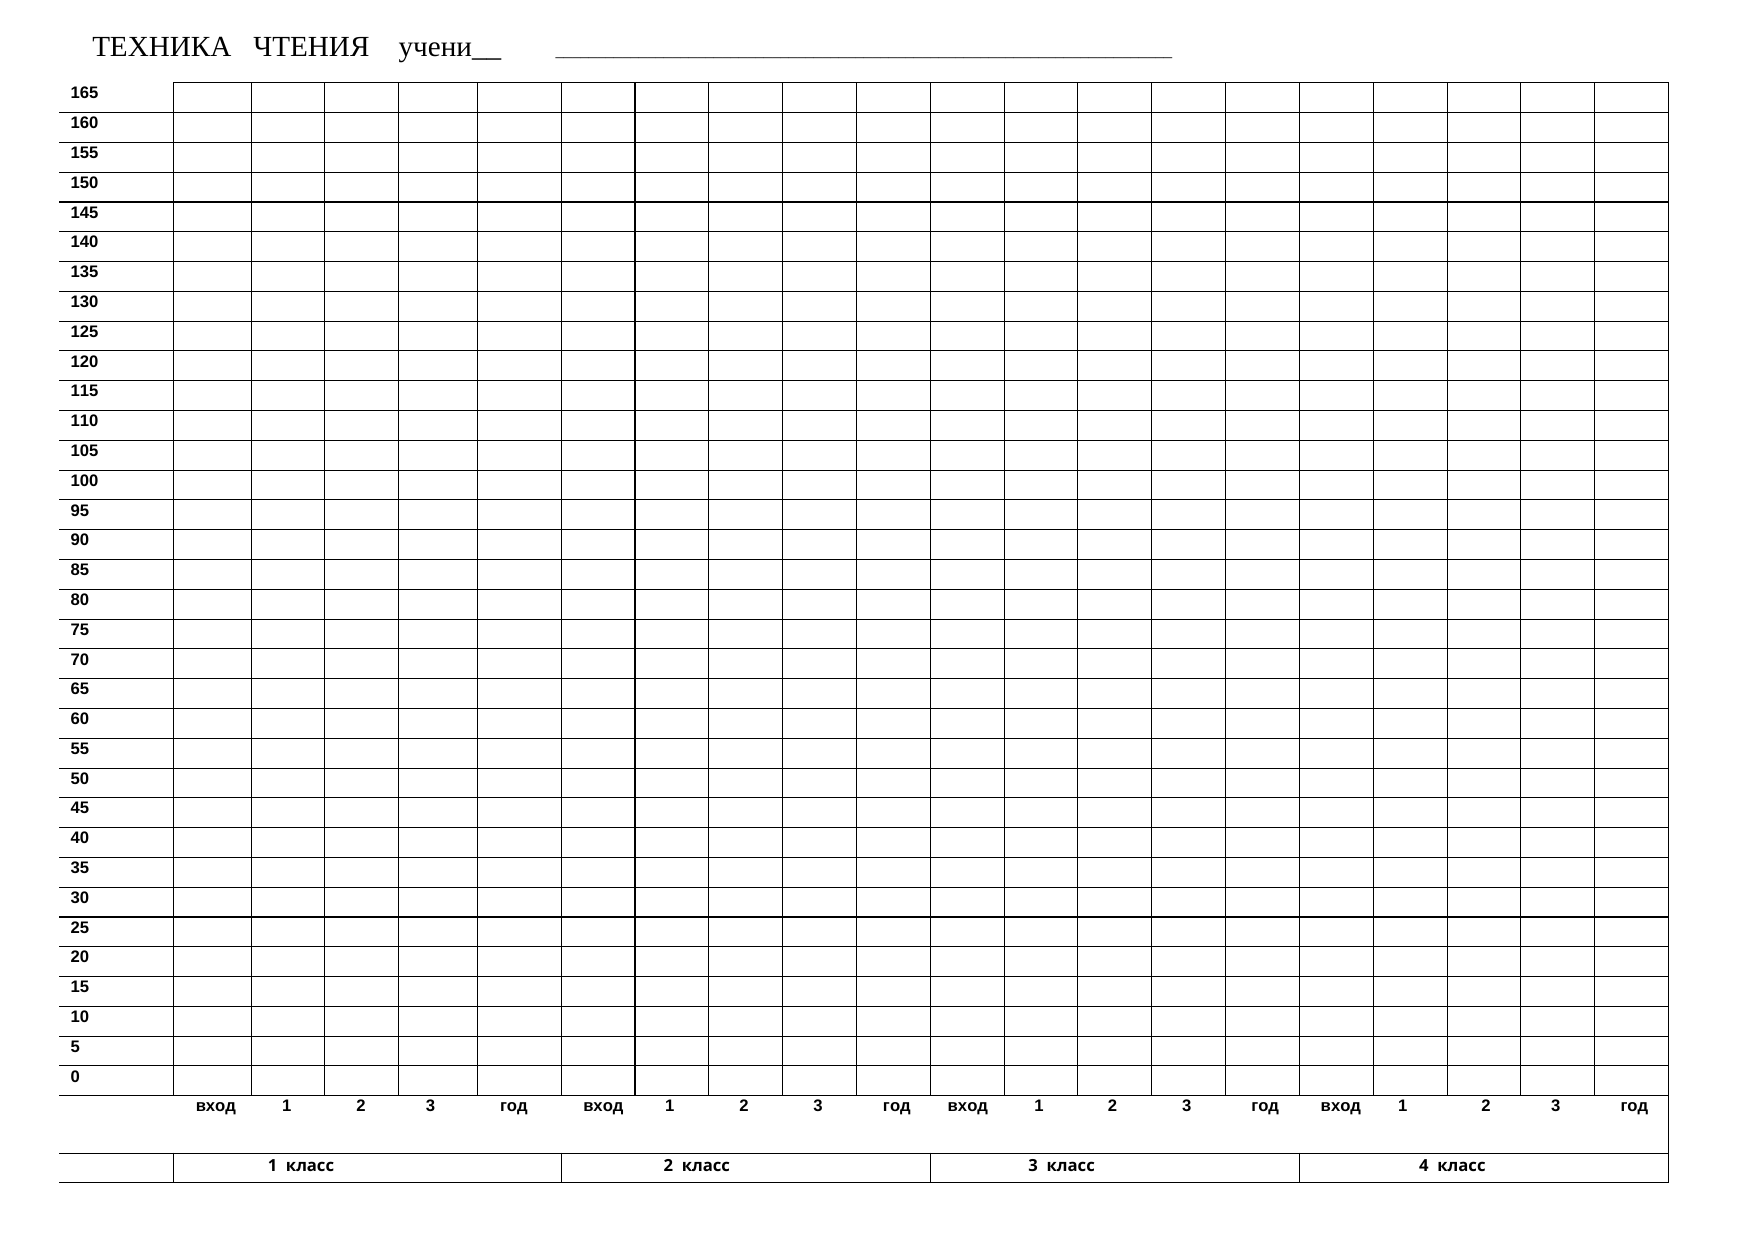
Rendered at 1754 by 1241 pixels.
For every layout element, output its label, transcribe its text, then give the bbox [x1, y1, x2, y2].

table_cell [325, 113, 398, 142]
table_cell [1005, 888, 1077, 916]
table_cell [478, 1007, 561, 1036]
table_cell [399, 203, 477, 231]
table_cell [931, 560, 1004, 589]
table_cell [1374, 828, 1447, 857]
table_cell [1152, 1007, 1225, 1036]
table_cell [1226, 113, 1299, 142]
table_cell [1374, 947, 1447, 976]
table_cell [174, 679, 251, 708]
table_cell [478, 918, 561, 946]
table_cell [1374, 769, 1447, 797]
table_cell [857, 918, 930, 946]
table_cell [857, 977, 930, 1006]
table_cell [1300, 709, 1373, 738]
table_cell [325, 173, 398, 201]
table_cell [1005, 292, 1077, 321]
table_cell [478, 977, 561, 1006]
table_cell [857, 1066, 930, 1095]
table_cell [174, 441, 251, 469]
table_cell [1448, 262, 1520, 291]
table_header [709, 83, 782, 112]
table_cell [1152, 203, 1225, 231]
table_cell [1448, 918, 1520, 946]
table_cell [1448, 798, 1520, 827]
table_cell [1078, 620, 1151, 648]
table_cell [709, 322, 782, 350]
table_cell [562, 411, 634, 440]
table_cell [1078, 232, 1151, 261]
table_cell [1448, 769, 1520, 797]
table_cell [1300, 292, 1373, 321]
table_cell [478, 858, 561, 887]
table_cell [1595, 709, 1668, 738]
table_cell [1078, 709, 1151, 738]
table_cell [174, 232, 251, 261]
table_cell [325, 679, 398, 708]
table_cell [1595, 649, 1668, 678]
table_cell 125 [59, 322, 173, 350]
table_cell [252, 381, 324, 410]
table_cell [174, 143, 251, 172]
table_cell [1595, 977, 1668, 1006]
table_cell [1300, 858, 1373, 887]
table_cell [562, 441, 634, 469]
table_cell [1521, 888, 1594, 916]
text ТЕХНИКА ЧТЕНИЯ учени__ __________________________________________________________________________ [29, 29, 1742, 63]
table_cell [1226, 739, 1299, 767]
table_cell [562, 292, 634, 321]
table_cell [1595, 232, 1668, 261]
table_cell [562, 232, 634, 261]
table_cell [1300, 888, 1373, 916]
table_cell [1226, 709, 1299, 738]
table_cell [399, 441, 477, 469]
table_header [857, 83, 930, 112]
table_cell [1374, 262, 1447, 291]
table_cell [857, 232, 930, 261]
table_cell 115 [59, 381, 173, 410]
table_cell [1005, 500, 1077, 529]
table_cell [325, 798, 398, 827]
table_cell [709, 411, 782, 440]
table_cell [252, 1066, 324, 1095]
table_cell [709, 262, 782, 291]
table_cell [709, 709, 782, 738]
table_cell [399, 351, 477, 380]
table_cell [174, 590, 251, 618]
table_cell [636, 590, 708, 618]
table_cell [1226, 1007, 1299, 1036]
table_cell [325, 947, 398, 976]
table_cell [1300, 411, 1373, 440]
table_cell [636, 1066, 708, 1095]
table_cell [1595, 888, 1668, 916]
table_cell [1300, 1037, 1373, 1065]
table_cell [1152, 649, 1225, 678]
table_cell [174, 351, 251, 380]
table_cell [709, 769, 782, 797]
table_cell [1152, 709, 1225, 738]
table_cell [636, 500, 708, 529]
table_cell [399, 500, 477, 529]
table_cell [1374, 918, 1447, 946]
table_cell [1226, 649, 1299, 678]
table_cell [478, 739, 561, 767]
table_cell 30 [59, 888, 173, 916]
table_cell [174, 471, 251, 499]
table_cell [709, 471, 782, 499]
table_cell [1300, 947, 1373, 976]
table_cell [636, 203, 708, 231]
table_cell [399, 828, 477, 857]
table_cell [1300, 918, 1373, 946]
table_header [1595, 83, 1668, 112]
table_cell [1078, 530, 1151, 559]
table_cell [709, 918, 782, 946]
table_cell [1152, 351, 1225, 380]
table_cell [399, 590, 477, 618]
table_cell [709, 560, 782, 589]
table_cell [1005, 798, 1077, 827]
table_cell [1005, 709, 1077, 738]
table_cell [1448, 292, 1520, 321]
table_cell [1448, 620, 1520, 648]
table_cell [1078, 1007, 1151, 1036]
table_cell [1448, 590, 1520, 618]
table_cell [1226, 441, 1299, 469]
table_cell [783, 858, 856, 887]
table_cell [1595, 471, 1668, 499]
table_header [1521, 83, 1594, 112]
table_cell [478, 292, 561, 321]
table_cell [709, 441, 782, 469]
table_cell [1595, 1007, 1668, 1036]
table_cell [1005, 203, 1077, 231]
table_cell [399, 947, 477, 976]
table_cell [1078, 679, 1151, 708]
table_cell [709, 1066, 782, 1095]
table_cell [325, 500, 398, 529]
table_cell [783, 769, 856, 797]
table_cell [1448, 381, 1520, 410]
table_cell [709, 798, 782, 827]
table_cell [1226, 232, 1299, 261]
table_cell [1226, 679, 1299, 708]
table_cell [1595, 500, 1668, 529]
table_cell 90 [59, 530, 173, 559]
table_cell [783, 679, 856, 708]
table_cell [931, 709, 1004, 738]
table_cell [1521, 262, 1594, 291]
table_cell [1521, 351, 1594, 380]
table_cell [1005, 441, 1077, 469]
table_cell [783, 232, 856, 261]
table_cell [252, 977, 324, 1006]
table_cell [562, 322, 634, 350]
table_cell [709, 590, 782, 618]
table_cell [399, 411, 477, 440]
table_cell [1521, 560, 1594, 589]
table_cell [325, 888, 398, 916]
table_cell [1595, 113, 1668, 142]
table_cell [1005, 918, 1077, 946]
table_cell [562, 649, 634, 678]
table_cell [1152, 471, 1225, 499]
table_cell [636, 530, 708, 559]
table_cell [1300, 471, 1373, 499]
table_cell [1374, 977, 1447, 1006]
table_cell [1226, 530, 1299, 559]
table_cell [325, 1037, 398, 1065]
table_cell [1226, 590, 1299, 618]
table_cell [1152, 739, 1225, 767]
table_cell [1374, 560, 1447, 589]
table_cell [1078, 918, 1151, 946]
table_cell [1005, 858, 1077, 887]
table_cell [252, 292, 324, 321]
table_cell [857, 530, 930, 559]
table_header [174, 83, 251, 112]
table_cell [1078, 381, 1151, 410]
table_cell [399, 679, 477, 708]
table_cell [478, 560, 561, 589]
table_cell [857, 143, 930, 172]
table_cell [709, 1037, 782, 1065]
table_cell [325, 620, 398, 648]
table_cell [174, 203, 251, 231]
table_cell [1005, 947, 1077, 976]
table_cell [1448, 351, 1520, 380]
table_cell [1448, 888, 1520, 916]
table_cell [709, 828, 782, 857]
table_cell 10 [59, 1007, 173, 1036]
table_header [1300, 83, 1373, 112]
table_cell [1595, 947, 1668, 976]
table_cell [931, 888, 1004, 916]
table_cell [252, 888, 324, 916]
table_cell 80 [59, 590, 173, 618]
table_cell [478, 471, 561, 499]
table_cell 45 [59, 798, 173, 827]
table_cell [174, 113, 251, 142]
table_cell [1521, 858, 1594, 887]
table_cell [1374, 1037, 1447, 1065]
table_cell 130 [59, 292, 173, 321]
table_cell [1152, 888, 1225, 916]
table_cell [783, 977, 856, 1006]
table_cell [1448, 560, 1520, 589]
table_cell [1226, 560, 1299, 589]
table_header [562, 83, 634, 112]
table_cell [1595, 322, 1668, 350]
table_cell [1005, 769, 1077, 797]
table_cell [931, 113, 1004, 142]
table_cell [1005, 620, 1077, 648]
table_cell [1521, 411, 1594, 440]
table_cell 120 [59, 351, 173, 380]
table_cell [1448, 322, 1520, 350]
table_cell [562, 560, 634, 589]
table_cell [857, 709, 930, 738]
table_cell [636, 262, 708, 291]
table_cell [1005, 143, 1077, 172]
table_cell [478, 381, 561, 410]
table_cell 4 класс [1300, 1154, 1668, 1182]
table_cell [1005, 471, 1077, 499]
table_cell [1374, 1007, 1447, 1036]
table_cell [325, 769, 398, 797]
table_cell [1300, 739, 1373, 767]
table_cell [478, 500, 561, 529]
table_cell [174, 322, 251, 350]
table_cell [1448, 709, 1520, 738]
table_cell [1152, 590, 1225, 618]
table_cell [1226, 173, 1299, 201]
table_cell [636, 798, 708, 827]
table_cell [252, 947, 324, 976]
table_cell [325, 262, 398, 291]
table_cell [325, 232, 398, 261]
table_cell [1152, 411, 1225, 440]
table_header [1448, 83, 1520, 112]
table_cell [399, 113, 477, 142]
table_cell [1374, 441, 1447, 469]
table_cell 135 [59, 262, 173, 291]
table_cell [931, 620, 1004, 648]
table_cell [252, 262, 324, 291]
table_cell [478, 947, 561, 976]
table_cell [1078, 560, 1151, 589]
table_cell [783, 381, 856, 410]
table_cell [1152, 113, 1225, 142]
table_cell [325, 828, 398, 857]
table_cell [1226, 143, 1299, 172]
table_cell [1448, 411, 1520, 440]
table_cell [931, 649, 1004, 678]
table_header [783, 83, 856, 112]
table_cell [1226, 828, 1299, 857]
table_cell [174, 173, 251, 201]
table_cell [1078, 322, 1151, 350]
table_cell [1521, 232, 1594, 261]
table_header [478, 83, 561, 112]
table_cell [174, 530, 251, 559]
table_cell [783, 1066, 856, 1095]
table_cell [1521, 203, 1594, 231]
table_cell [1005, 828, 1077, 857]
table_cell [1152, 828, 1225, 857]
table_cell [1521, 590, 1594, 618]
table_cell [1152, 947, 1225, 976]
table_cell [1521, 828, 1594, 857]
table_cell [1374, 381, 1447, 410]
table_cell [1374, 232, 1447, 261]
table_cell [1300, 1007, 1373, 1036]
table_cell [325, 649, 398, 678]
table_cell [562, 262, 634, 291]
table_cell [562, 828, 634, 857]
table_cell [1300, 232, 1373, 261]
table_cell [636, 113, 708, 142]
table_cell [1448, 1007, 1520, 1036]
table_cell [562, 1007, 634, 1036]
table_cell [931, 798, 1004, 827]
table_cell 160 [59, 113, 173, 142]
table_cell [1300, 351, 1373, 380]
table_cell [783, 262, 856, 291]
table_cell [478, 769, 561, 797]
table_cell [478, 441, 561, 469]
table_cell [1595, 381, 1668, 410]
table_cell [636, 441, 708, 469]
table_cell [931, 1066, 1004, 1095]
table_header [1078, 83, 1151, 112]
table_cell [1152, 262, 1225, 291]
table_cell 35 [59, 858, 173, 887]
table_cell [1300, 1066, 1373, 1095]
table_cell [174, 620, 251, 648]
table_cell [252, 858, 324, 887]
table_cell [857, 381, 930, 410]
table_cell [1005, 649, 1077, 678]
table_cell [1595, 828, 1668, 857]
table_cell [1448, 173, 1520, 201]
table_cell [709, 679, 782, 708]
table_cell [1300, 530, 1373, 559]
table_cell [1005, 322, 1077, 350]
table_cell [478, 232, 561, 261]
table_cell [1078, 888, 1151, 916]
table_cell [399, 1037, 477, 1065]
table_cell 1 класс [174, 1154, 561, 1182]
table_cell [1448, 530, 1520, 559]
table_cell 40 [59, 828, 173, 857]
table_cell [636, 411, 708, 440]
table_cell [636, 739, 708, 767]
table_cell [1078, 977, 1151, 1006]
table_cell [1595, 292, 1668, 321]
table_cell [1595, 620, 1668, 648]
table_cell [1005, 1037, 1077, 1065]
table_cell [1374, 292, 1447, 321]
table_cell [709, 649, 782, 678]
table_cell [709, 1007, 782, 1036]
table_cell [1005, 262, 1077, 291]
table_cell [783, 292, 856, 321]
table_cell [709, 947, 782, 976]
table_cell [252, 739, 324, 767]
table_cell [325, 411, 398, 440]
table_cell [399, 620, 477, 648]
table_cell [1300, 828, 1373, 857]
table_cell [1226, 769, 1299, 797]
table_cell 0 [59, 1066, 173, 1095]
table_cell [174, 500, 251, 529]
table_cell [1448, 143, 1520, 172]
table_cell [325, 858, 398, 887]
table_cell [562, 798, 634, 827]
table_cell [1595, 858, 1668, 887]
table_cell [636, 649, 708, 678]
table_cell [1374, 411, 1447, 440]
table_cell [857, 1007, 930, 1036]
table_cell [931, 203, 1004, 231]
table_cell [1152, 292, 1225, 321]
table_cell [562, 590, 634, 618]
table_cell [174, 1066, 251, 1095]
table_cell [1005, 739, 1077, 767]
table_cell [1078, 828, 1151, 857]
table_cell [1300, 649, 1373, 678]
table_cell [174, 888, 251, 916]
table_cell [562, 739, 634, 767]
table_cell [399, 530, 477, 559]
table_cell [1374, 888, 1447, 916]
table_cell [636, 560, 708, 589]
table_cell [325, 1066, 398, 1095]
table_cell [1521, 1007, 1594, 1036]
table_cell [857, 649, 930, 678]
table_cell [1300, 203, 1373, 231]
table_cell [1078, 351, 1151, 380]
table_cell [636, 351, 708, 380]
table_cell [1226, 500, 1299, 529]
table_cell [1595, 1066, 1668, 1095]
table_cell [1078, 500, 1151, 529]
table_cell [478, 203, 561, 231]
table_cell [783, 113, 856, 142]
table_cell [399, 649, 477, 678]
table_cell [1521, 1066, 1594, 1095]
table_cell [252, 441, 324, 469]
table_cell 3 класс [931, 1154, 1299, 1182]
table_cell [1300, 262, 1373, 291]
table_cell [1374, 620, 1447, 648]
table_cell [783, 1007, 856, 1036]
table_cell [252, 500, 324, 529]
table_cell [1448, 203, 1520, 231]
table_cell [1448, 828, 1520, 857]
table_cell [1078, 739, 1151, 767]
table_cell [1374, 649, 1447, 678]
table_cell [931, 292, 1004, 321]
table_cell [1226, 620, 1299, 648]
table_cell [636, 679, 708, 708]
table_cell [636, 769, 708, 797]
table_cell [478, 530, 561, 559]
table_cell [1226, 918, 1299, 946]
table_cell [783, 500, 856, 529]
table_cell [562, 918, 634, 946]
table_cell 20 [59, 947, 173, 976]
table_cell [1152, 381, 1225, 410]
table_cell 140 [59, 232, 173, 261]
table_cell [562, 173, 634, 201]
table_cell [325, 739, 398, 767]
table_cell [252, 351, 324, 380]
table_cell [174, 858, 251, 887]
table_cell [1005, 411, 1077, 440]
table_cell [1152, 143, 1225, 172]
table_cell [562, 888, 634, 916]
table_cell [931, 322, 1004, 350]
table_cell [174, 1037, 251, 1065]
table_cell [857, 322, 930, 350]
table_cell [783, 441, 856, 469]
table_cell [857, 679, 930, 708]
table_header [636, 83, 708, 112]
table_cell [1078, 858, 1151, 887]
table_cell [857, 471, 930, 499]
table_cell [1448, 1066, 1520, 1095]
table_cell [1152, 1037, 1225, 1065]
table_cell [709, 530, 782, 559]
table_cell [783, 918, 856, 946]
table_cell [478, 1037, 561, 1065]
table_cell [783, 739, 856, 767]
table_cell [1521, 530, 1594, 559]
table_cell [1374, 471, 1447, 499]
table_cell [252, 471, 324, 499]
table_cell [1226, 858, 1299, 887]
table_cell [783, 947, 856, 976]
table_cell [252, 918, 324, 946]
table_cell [252, 620, 324, 648]
table_cell [1448, 977, 1520, 1006]
table_cell [1005, 530, 1077, 559]
table_cell [1300, 441, 1373, 469]
table_cell [1005, 381, 1077, 410]
table_cell [709, 173, 782, 201]
table_header [1152, 83, 1225, 112]
table_cell [1226, 471, 1299, 499]
table_cell [1521, 798, 1594, 827]
table_cell [1595, 798, 1668, 827]
table_cell [1078, 173, 1151, 201]
table_cell [1226, 1066, 1299, 1095]
table_cell [1300, 769, 1373, 797]
table_cell [174, 411, 251, 440]
table_cell [931, 351, 1004, 380]
table_cell вход 1 2 3 год вход 1 2 3 год вход 1 2 3 год вход 1 2 3 год [59, 1096, 1668, 1152]
table_cell [783, 143, 856, 172]
table_cell [399, 739, 477, 767]
table_cell [1521, 292, 1594, 321]
table_cell [325, 471, 398, 499]
table_cell [931, 1007, 1004, 1036]
table_cell [931, 530, 1004, 559]
table_cell [931, 500, 1004, 529]
table_cell [478, 351, 561, 380]
table_cell [783, 649, 856, 678]
table_cell [1078, 798, 1151, 827]
table_cell [399, 858, 477, 887]
table_cell [931, 471, 1004, 499]
table_cell [252, 530, 324, 559]
table_cell [857, 411, 930, 440]
table_cell [636, 143, 708, 172]
table_cell [478, 590, 561, 618]
table_cell [59, 1154, 173, 1182]
table_cell [1300, 322, 1373, 350]
table_cell [399, 918, 477, 946]
table_cell [1005, 232, 1077, 261]
table_cell [636, 381, 708, 410]
table_cell [399, 262, 477, 291]
table_cell [931, 947, 1004, 976]
table_cell [783, 471, 856, 499]
table_cell [931, 232, 1004, 261]
table_cell [174, 262, 251, 291]
table_header [252, 83, 324, 112]
table_cell [325, 977, 398, 1006]
table_cell [399, 888, 477, 916]
table_cell [1374, 590, 1447, 618]
table_cell [1078, 262, 1151, 291]
table_cell [931, 918, 1004, 946]
table_cell [1152, 679, 1225, 708]
table_cell [1521, 649, 1594, 678]
table_cell [1448, 947, 1520, 976]
table_cell 70 [59, 649, 173, 678]
table_cell [783, 203, 856, 231]
table_cell [399, 232, 477, 261]
table_cell [1374, 203, 1447, 231]
table_cell [1374, 858, 1447, 887]
table_cell [399, 292, 477, 321]
table_cell [857, 590, 930, 618]
table_cell [1152, 620, 1225, 648]
table_cell [857, 620, 930, 648]
table_cell [1374, 173, 1447, 201]
table_cell [562, 1037, 634, 1065]
table_cell [1226, 798, 1299, 827]
table_cell [931, 977, 1004, 1006]
table_cell [783, 888, 856, 916]
table_header 165 [59, 82, 173, 112]
table_cell [1226, 262, 1299, 291]
table_cell 15 [59, 977, 173, 1006]
table_cell [1300, 173, 1373, 201]
table_cell [1448, 858, 1520, 887]
table_cell [1595, 1037, 1668, 1065]
table_cell [1300, 113, 1373, 142]
table_cell 145 [59, 203, 173, 231]
table_cell [325, 322, 398, 350]
table_cell [252, 560, 324, 589]
table_cell [636, 292, 708, 321]
table_cell [857, 769, 930, 797]
table_cell [1078, 441, 1151, 469]
table_cell [399, 1007, 477, 1036]
table_cell [1152, 977, 1225, 1006]
table_cell [1300, 679, 1373, 708]
table_cell [1448, 649, 1520, 678]
table_cell [1078, 947, 1151, 976]
table_cell [325, 590, 398, 618]
table_cell [325, 709, 398, 738]
table_cell [857, 828, 930, 857]
table_cell [636, 173, 708, 201]
table_cell [1226, 381, 1299, 410]
table_cell [1595, 173, 1668, 201]
table_cell [478, 888, 561, 916]
table_cell [1595, 203, 1668, 231]
table_cell [783, 351, 856, 380]
table_cell [931, 381, 1004, 410]
table_cell [783, 1037, 856, 1065]
table_cell [709, 203, 782, 231]
table_cell [1595, 560, 1668, 589]
table_cell [174, 381, 251, 410]
table_cell [562, 471, 634, 499]
table_cell [252, 173, 324, 201]
table_cell [1152, 173, 1225, 201]
table_cell [709, 351, 782, 380]
table_cell [252, 113, 324, 142]
table_cell [636, 918, 708, 946]
table_cell [1374, 322, 1447, 350]
table_cell [636, 828, 708, 857]
table_header [399, 83, 477, 112]
table_cell [478, 113, 561, 142]
table_cell 55 [59, 739, 173, 767]
table_cell [399, 709, 477, 738]
table_cell [252, 769, 324, 797]
table_cell [1595, 143, 1668, 172]
table_cell [931, 143, 1004, 172]
table_cell [478, 143, 561, 172]
table_cell [1521, 322, 1594, 350]
table_cell [325, 530, 398, 559]
table_cell [399, 977, 477, 1006]
table_cell [562, 530, 634, 559]
table_cell [1595, 918, 1668, 946]
table_cell 100 [59, 471, 173, 499]
table_cell [1226, 888, 1299, 916]
table_cell [478, 620, 561, 648]
table_cell [174, 828, 251, 857]
table_cell [1300, 977, 1373, 1006]
table_cell [1595, 411, 1668, 440]
table_cell [478, 828, 561, 857]
table_cell 85 [59, 560, 173, 589]
table_cell [252, 1037, 324, 1065]
table_header [325, 83, 398, 112]
table_cell [399, 322, 477, 350]
table_cell [1078, 113, 1151, 142]
table_cell [1521, 1037, 1594, 1065]
table_cell [174, 1007, 251, 1036]
table_cell [1595, 739, 1668, 767]
table_cell [783, 173, 856, 201]
table_cell [1005, 351, 1077, 380]
table_cell [399, 381, 477, 410]
table_cell [783, 322, 856, 350]
table_cell [1521, 381, 1594, 410]
table_cell [252, 798, 324, 827]
table_cell [783, 798, 856, 827]
table_cell [1152, 530, 1225, 559]
table_cell [399, 1066, 477, 1095]
table_cell [174, 560, 251, 589]
table_cell [562, 769, 634, 797]
table_cell [478, 798, 561, 827]
table_cell [857, 560, 930, 589]
table_cell [1448, 739, 1520, 767]
table_cell [562, 977, 634, 1006]
table_cell [562, 500, 634, 529]
table_cell [931, 441, 1004, 469]
table_cell [252, 649, 324, 678]
table_cell [931, 739, 1004, 767]
table_cell [636, 232, 708, 261]
table_header [1005, 83, 1077, 112]
table_cell [1448, 1037, 1520, 1065]
table_cell [1078, 590, 1151, 618]
table_cell [931, 1037, 1004, 1065]
table_cell [252, 828, 324, 857]
table_cell [857, 113, 930, 142]
table_cell [1595, 530, 1668, 559]
table_cell [1300, 620, 1373, 648]
table_cell [1374, 679, 1447, 708]
table_cell [1152, 560, 1225, 589]
table_cell [174, 918, 251, 946]
table_cell [562, 381, 634, 410]
table_cell [562, 203, 634, 231]
table_cell 65 [59, 679, 173, 708]
table_cell [174, 977, 251, 1006]
table_cell [252, 709, 324, 738]
table_cell [1226, 203, 1299, 231]
table_cell [1078, 769, 1151, 797]
table_cell [1152, 918, 1225, 946]
table_cell [1226, 1037, 1299, 1065]
table_cell [931, 411, 1004, 440]
table_cell [1300, 798, 1373, 827]
table_cell [636, 322, 708, 350]
table_cell [174, 709, 251, 738]
table_cell [478, 173, 561, 201]
table_cell [1300, 560, 1373, 589]
table_cell [857, 262, 930, 291]
table_cell [636, 947, 708, 976]
table_cell [709, 977, 782, 1006]
table_cell [1374, 530, 1447, 559]
table_cell [1521, 739, 1594, 767]
table_cell [399, 560, 477, 589]
table_cell [857, 798, 930, 827]
table_cell [1300, 590, 1373, 618]
table_cell [709, 143, 782, 172]
table_cell [325, 381, 398, 410]
table_cell [1005, 560, 1077, 589]
table_cell [562, 679, 634, 708]
table_cell [709, 381, 782, 410]
table_cell [931, 828, 1004, 857]
table_cell [1448, 500, 1520, 529]
table_cell [783, 590, 856, 618]
table_cell [1374, 798, 1447, 827]
table_cell [1521, 918, 1594, 946]
table_cell [1374, 351, 1447, 380]
table_cell [709, 888, 782, 916]
table_cell [1005, 977, 1077, 1006]
table_cell [174, 292, 251, 321]
table_cell 2 класс [562, 1154, 930, 1182]
table_cell [1521, 471, 1594, 499]
table_cell [1374, 739, 1447, 767]
table_cell [399, 471, 477, 499]
table_cell [562, 947, 634, 976]
table_cell [1152, 858, 1225, 887]
table_cell [783, 560, 856, 589]
table_cell [636, 858, 708, 887]
table_cell [252, 322, 324, 350]
table_cell [1448, 232, 1520, 261]
table_cell [1152, 441, 1225, 469]
table_cell [1226, 977, 1299, 1006]
table_cell [857, 888, 930, 916]
table_cell [478, 1066, 561, 1095]
table_cell [1226, 351, 1299, 380]
table_cell [857, 203, 930, 231]
table_cell [709, 620, 782, 648]
table_cell [562, 620, 634, 648]
table_cell [1152, 1066, 1225, 1095]
table_cell [1300, 500, 1373, 529]
table_cell [252, 203, 324, 231]
table_cell [252, 1007, 324, 1036]
table_cell [1521, 769, 1594, 797]
table_cell [325, 441, 398, 469]
table_cell [1152, 232, 1225, 261]
table_cell 110 [59, 411, 173, 440]
table_cell [1595, 441, 1668, 469]
table_cell [1374, 709, 1447, 738]
table_cell [1078, 292, 1151, 321]
table_cell [1226, 322, 1299, 350]
table_cell [1521, 500, 1594, 529]
table_cell [1595, 679, 1668, 708]
table_cell [931, 262, 1004, 291]
table_cell [478, 262, 561, 291]
table_cell [1300, 143, 1373, 172]
table_cell [709, 739, 782, 767]
table_cell [325, 560, 398, 589]
table_cell [1521, 679, 1594, 708]
table_cell [399, 798, 477, 827]
table_cell 5 [59, 1037, 173, 1065]
table_cell [1521, 173, 1594, 201]
table_cell [1005, 173, 1077, 201]
table_cell [857, 292, 930, 321]
table_cell [636, 888, 708, 916]
table_cell [325, 203, 398, 231]
table_cell [1521, 441, 1594, 469]
table_cell [1595, 351, 1668, 380]
table_cell [1005, 113, 1077, 142]
table_cell [857, 500, 930, 529]
table_cell [636, 1037, 708, 1065]
table_cell [478, 322, 561, 350]
table_cell [252, 679, 324, 708]
table_cell [709, 232, 782, 261]
table_cell [252, 411, 324, 440]
table_cell [562, 351, 634, 380]
table_cell [325, 1007, 398, 1036]
table_cell 60 [59, 709, 173, 738]
table_cell [174, 947, 251, 976]
table_cell [636, 1007, 708, 1036]
table_cell 105 [59, 441, 173, 469]
table_cell 50 [59, 769, 173, 797]
table_cell 75 [59, 620, 173, 648]
table_header [1374, 83, 1447, 112]
table_cell [174, 649, 251, 678]
table_cell [174, 739, 251, 767]
table_cell [562, 858, 634, 887]
table_cell [1078, 471, 1151, 499]
table_cell [1448, 113, 1520, 142]
table_cell [478, 411, 561, 440]
table_cell [562, 113, 634, 142]
table_cell [1374, 143, 1447, 172]
table_cell [931, 679, 1004, 708]
table_cell [1152, 322, 1225, 350]
table_cell [1226, 947, 1299, 976]
table_header [931, 83, 1004, 112]
table_cell 25 [59, 918, 173, 946]
table_cell [783, 530, 856, 559]
table_cell [1078, 203, 1151, 231]
table_cell [1448, 441, 1520, 469]
table_cell [562, 709, 634, 738]
table_cell [1226, 411, 1299, 440]
table_cell [1005, 590, 1077, 618]
table_cell [1521, 113, 1594, 142]
table_cell [1521, 947, 1594, 976]
table_cell [1521, 143, 1594, 172]
table_cell [783, 411, 856, 440]
table_header [1226, 83, 1299, 112]
table_cell [1448, 471, 1520, 499]
table_cell 95 [59, 500, 173, 529]
table_cell [1005, 1066, 1077, 1095]
table_cell [783, 620, 856, 648]
table_cell 150 [59, 173, 173, 201]
table_cell [709, 292, 782, 321]
table_cell [1152, 769, 1225, 797]
table_cell [636, 977, 708, 1006]
table_cell [1005, 1007, 1077, 1036]
table_cell [1521, 620, 1594, 648]
table_cell [1374, 1066, 1447, 1095]
table_cell [1521, 709, 1594, 738]
table_cell [252, 232, 324, 261]
table_cell [252, 143, 324, 172]
table_cell [636, 709, 708, 738]
table_cell [1078, 1037, 1151, 1065]
table_cell [325, 292, 398, 321]
table_cell [709, 113, 782, 142]
table_cell [1521, 977, 1594, 1006]
table_cell [1595, 769, 1668, 797]
table_cell [1226, 292, 1299, 321]
table_cell [1078, 649, 1151, 678]
table_cell [783, 828, 856, 857]
table_cell [478, 709, 561, 738]
table_cell [1374, 500, 1447, 529]
table_cell [174, 798, 251, 827]
table_cell [857, 1037, 930, 1065]
table_cell [857, 739, 930, 767]
table_cell [636, 471, 708, 499]
table_cell [1078, 1066, 1151, 1095]
table_cell [325, 143, 398, 172]
table_cell [1448, 679, 1520, 708]
table_cell [1078, 411, 1151, 440]
table_cell [709, 858, 782, 887]
table_cell [1005, 679, 1077, 708]
table_cell [562, 143, 634, 172]
table_cell [857, 351, 930, 380]
table_cell [931, 769, 1004, 797]
table_cell [931, 590, 1004, 618]
table_cell [1078, 143, 1151, 172]
table_cell 155 [59, 143, 173, 172]
table_cell [636, 620, 708, 648]
table_cell [857, 947, 930, 976]
table_cell [252, 590, 324, 618]
table_cell [325, 918, 398, 946]
table_cell [709, 500, 782, 529]
table_cell [174, 769, 251, 797]
table_cell [857, 858, 930, 887]
table_cell [478, 679, 561, 708]
table_cell [562, 1066, 634, 1095]
table_cell [1595, 590, 1668, 618]
table_cell [1300, 381, 1373, 410]
table_cell [857, 173, 930, 201]
table_cell [931, 173, 1004, 201]
table_cell [399, 769, 477, 797]
table_cell [931, 858, 1004, 887]
table_cell [399, 143, 477, 172]
table_cell [783, 709, 856, 738]
table_cell [857, 441, 930, 469]
table_cell [1152, 500, 1225, 529]
table_cell [1595, 262, 1668, 291]
table_cell [325, 351, 398, 380]
table_cell [399, 173, 477, 201]
table_cell [1374, 113, 1447, 142]
table_cell [478, 649, 561, 678]
table_cell [1152, 798, 1225, 827]
